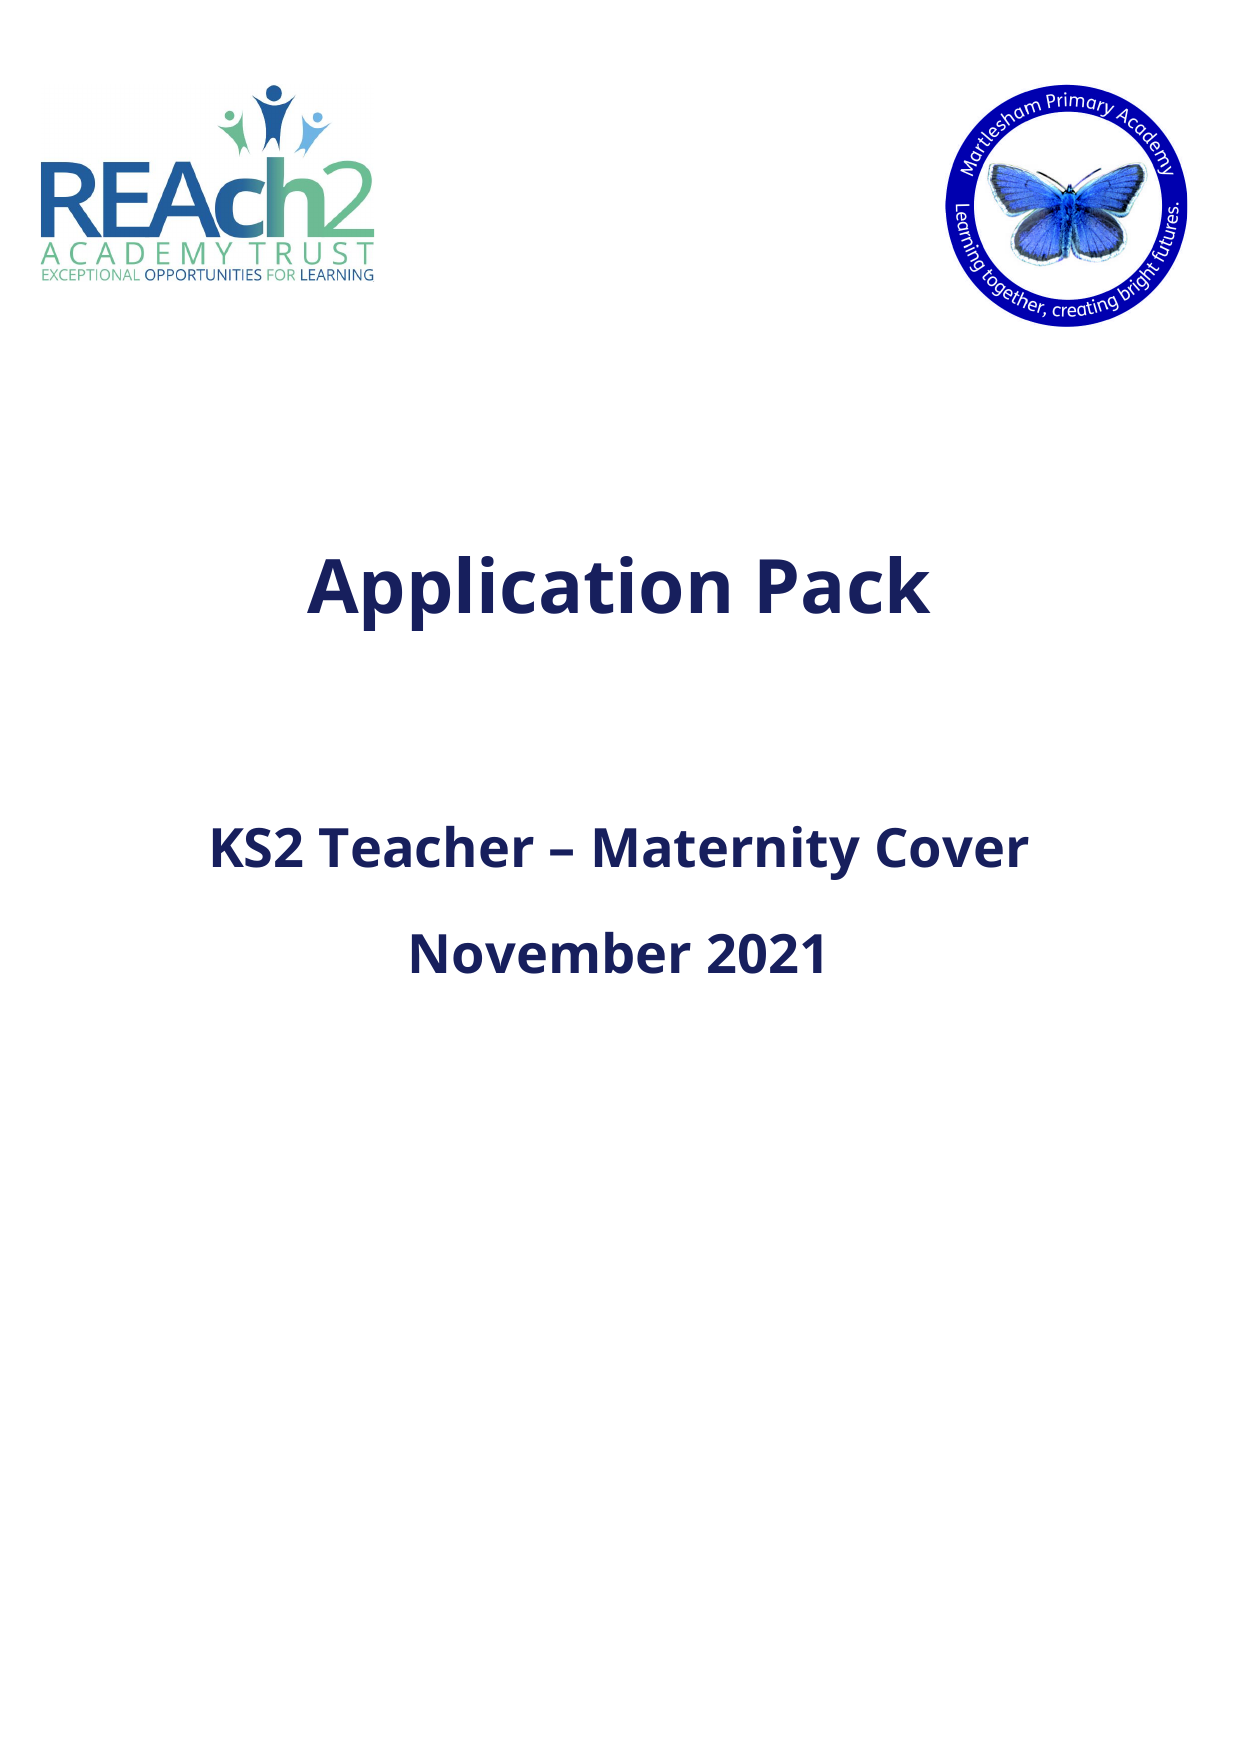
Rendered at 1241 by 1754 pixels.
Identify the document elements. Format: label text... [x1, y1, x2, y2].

text Application Pack [148, 533, 1090, 635]
text KS2 Teacher – Maternity Cover [148, 809, 1090, 883]
picture [945, 84, 1188, 327]
text November 2021 [148, 915, 1090, 989]
picture [40, 84, 375, 282]
